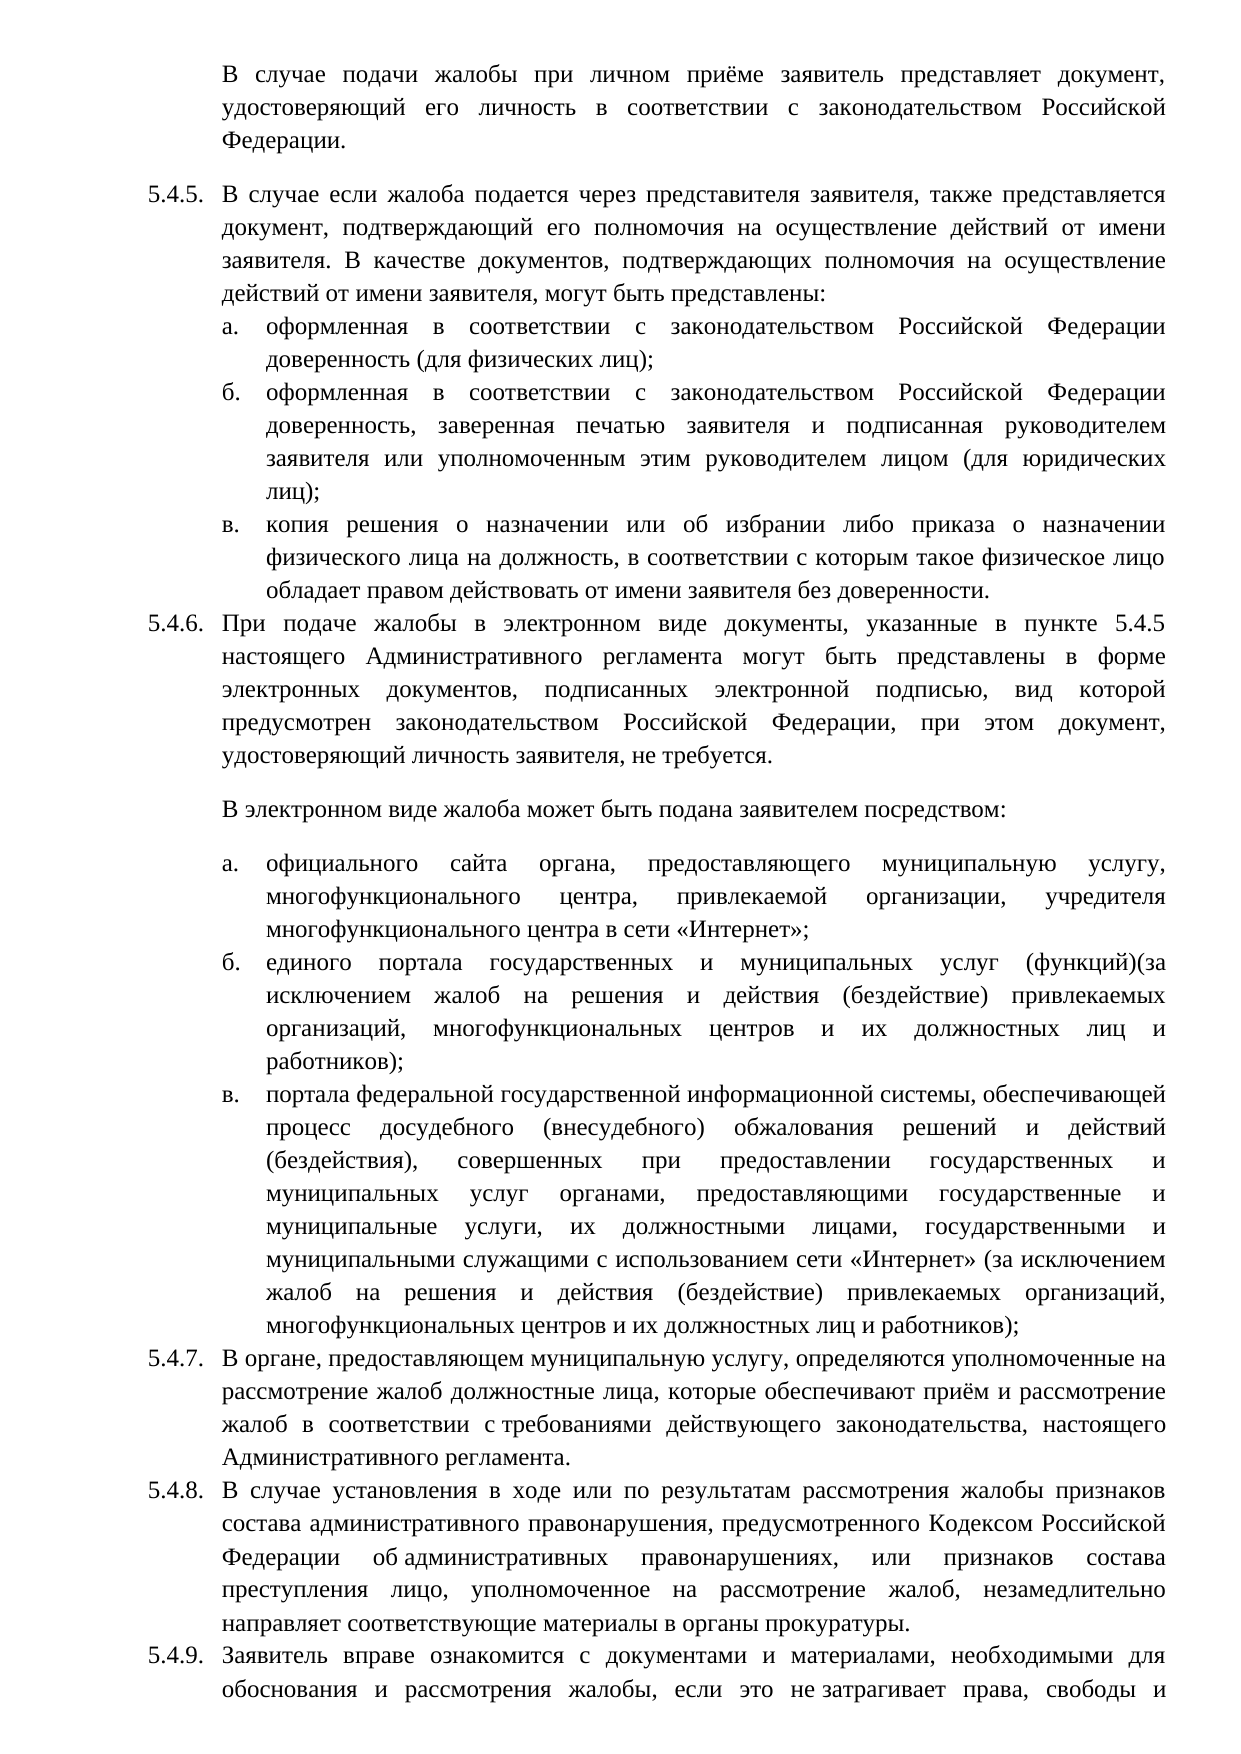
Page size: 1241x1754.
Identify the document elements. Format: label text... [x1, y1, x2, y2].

text В случае подачи жалобы при личном приёме заявитель представляет документ, удостоверяющий его личность в соответствии с законодательством Российской Федерации. [222, 59, 1167, 154]
list копия решения о назначении или об избрании либо приказа о назначении физического лица на должность, в соответствии с которым такое физическое лицо обладает правом действовать от имени заявителя без доверенности. [222, 509, 1167, 604]
text В электронном виде жалоба может быть подана заявителем посредством: [222, 794, 1167, 823]
list портала федеральной государственной информационной системы, обеспечивающей процесс досудебного (внесудебного) обжалования решений и действий (бездействия), совершенных при предоставлении государственных и муниципальных услуг органами, предоставляющими государственные и муниципальные услуги, их должностными лицами, государственными и муниципальными служащими с использованием сети «Интернет» (за исключением жалоб на решения и действия (бездействие) привлекаемых организаций, многофункциональных центров и их должностных лиц и работников); [222, 1079, 1167, 1339]
list В случае установления в ходе или по результатам рассмотрения жалобы признаков состава административного правонарушения, предусмотренного Кодексом Российской Федерации об административных правонарушениях, или признаков состава преступления лицо, уполномоченное на рассмотрение жалоб, незамедлительно направляет соответствующие материалы в органы прокуратуры. [148, 1476, 1167, 1636]
list оформленная в соответствии с законодательством Российской Федерации доверенность, заверенная печатью заявителя и подписанная руководителем заявителя или уполномоченным этим руководителем лицом (для юридических лиц); [222, 377, 1167, 505]
list В случае если жалоба подается через представителя заявителя, также представляется документ, подтверждающий его полномочия на осуществление действий от имени заявителя. В качестве документов, подтверждающих полномочия на осуществление действий от имени заявителя, могут быть представлены: [148, 179, 1167, 307]
list При подаче жалобы в электронном виде документы, указанные в пункте 5.4.5 настоящего Административного регламента могут быть представлены в форме электронных документов, подписанных электронной подписью, вид которой предусмотрен законодательством Российской Федерации, при этом документ, удостоверяющий личность заявителя, не требуется. [148, 608, 1167, 769]
list единого портала государственных и муниципальных услуг (функций)(за исключением жалоб на решения и действия (бездействие) привлекаемых организаций, многофункциональных центров и их должностных лиц и работников); [222, 947, 1167, 1075]
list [148, 1641, 1167, 1702]
list В органе, предоставляющем муниципальную услугу, определяются уполномоченные на рассмотрение жалоб должностные лица, которые обеспечивают приём и рассмотрение жалоб в соответствии с требованиями действующего законодательства, настоящего Административного регламента. [148, 1343, 1167, 1471]
list официального сайта органа, предоставляющего муниципальную услугу, многофункционального центра, привлекаемой организации, учредителя многофункционального центра в сети «Интернет»; [222, 848, 1167, 943]
list оформленная в соответствии с законодательством Российской Федерации доверенность (для физических лиц); [222, 311, 1167, 373]
